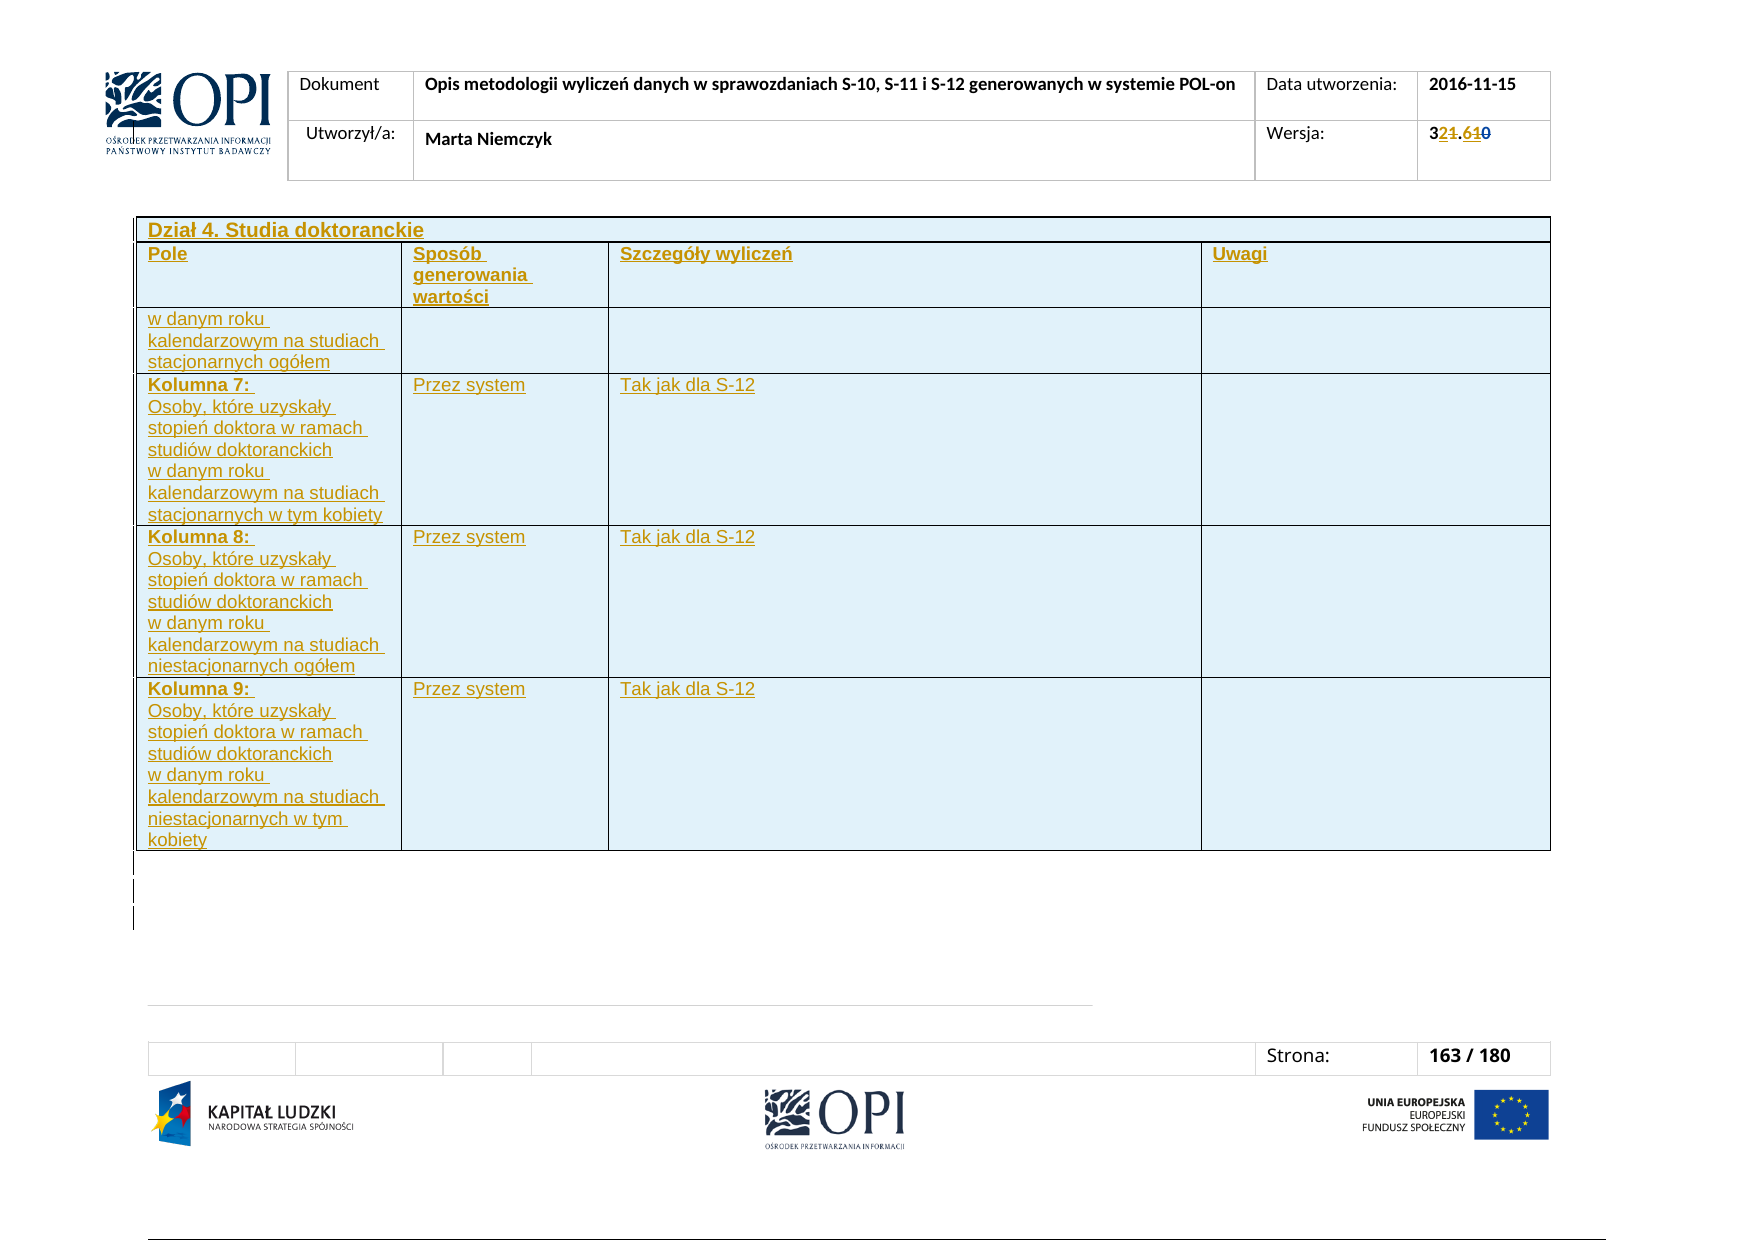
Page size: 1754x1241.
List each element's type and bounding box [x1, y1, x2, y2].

picture [147, 1075, 357, 1154]
picture [1346, 1076, 1551, 1152]
picture [729, 1076, 939, 1154]
